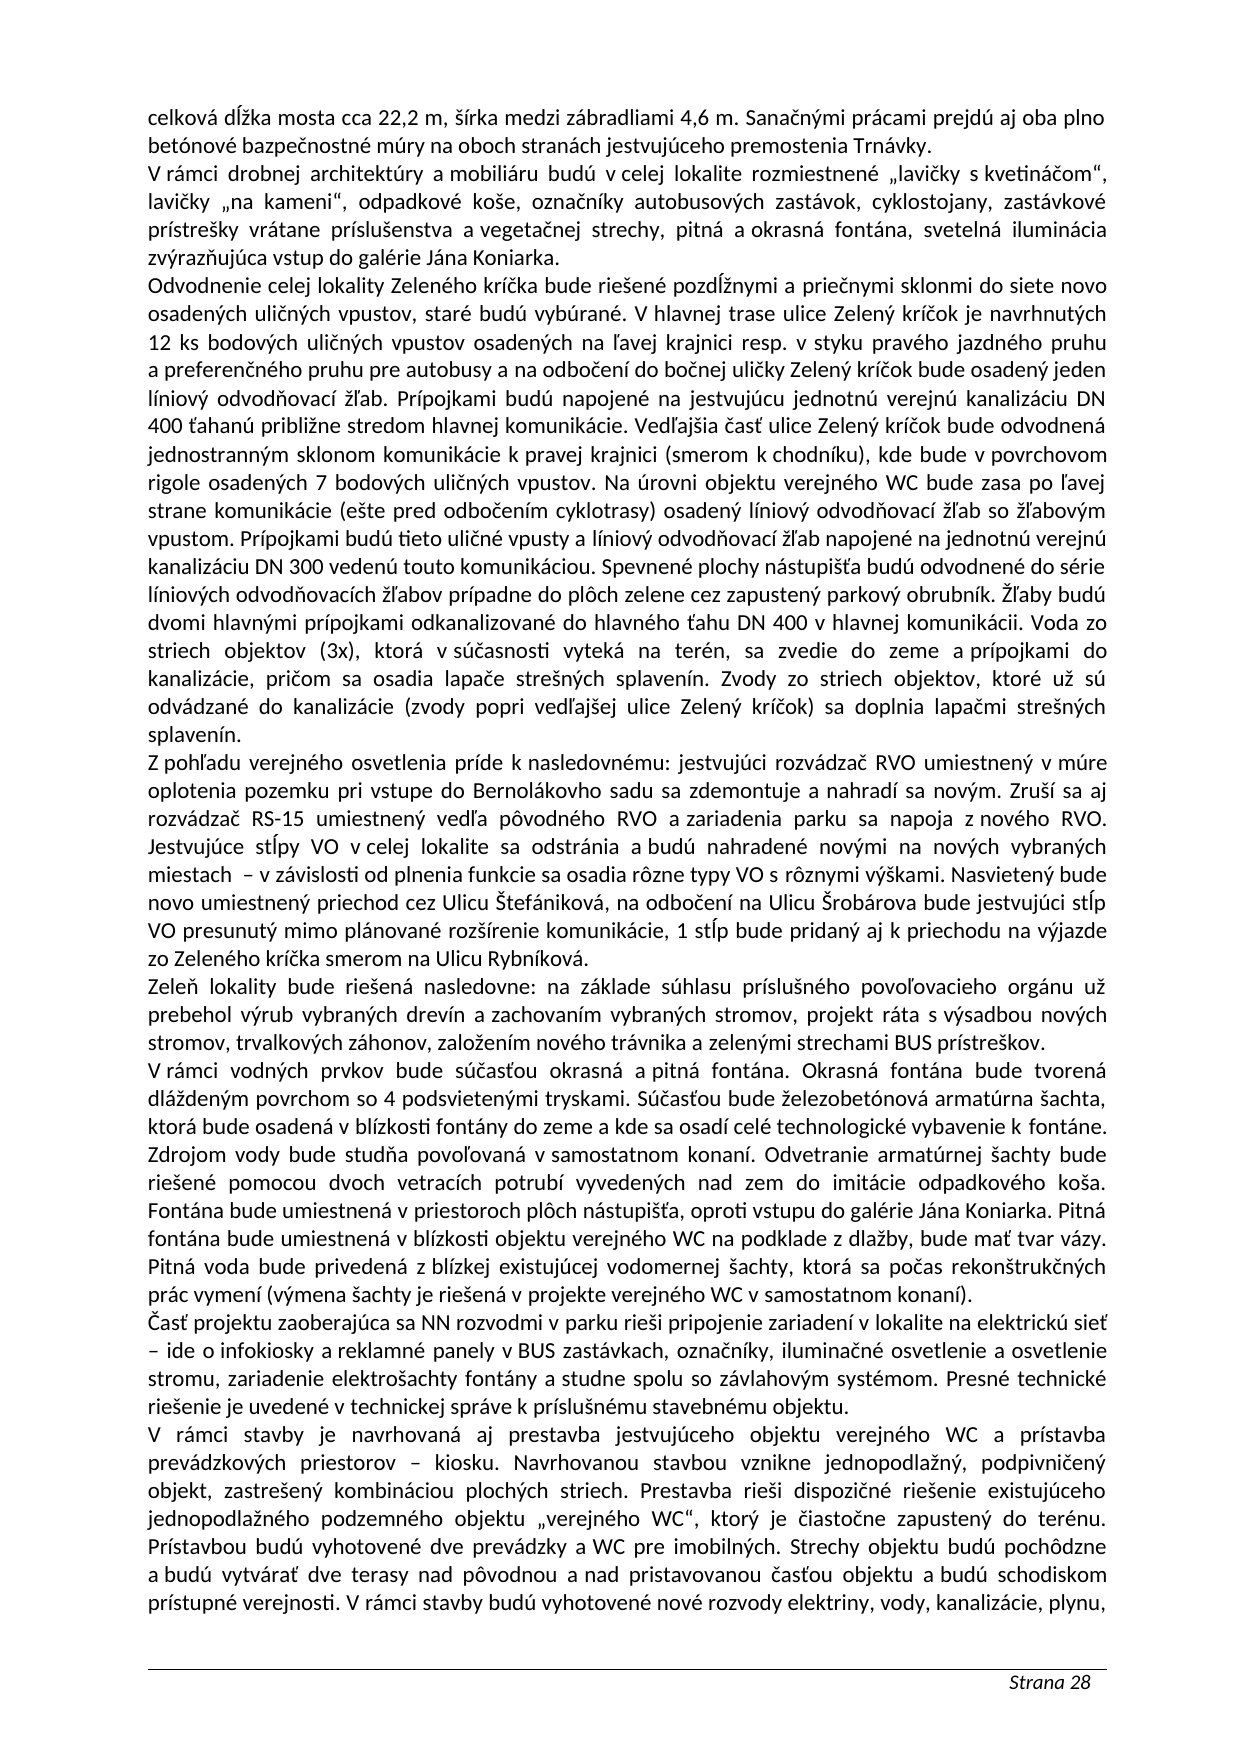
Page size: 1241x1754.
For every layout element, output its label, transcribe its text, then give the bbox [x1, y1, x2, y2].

text V rámci vodných prvkov bude súčasťou okrasná a pitná fontána. Okrasná fontána bude tvorená dláždeným povrchom so 4 podsvietenými tryskami. Súčasťou bude železobetónová armatúrna šachta, ktorá bude osadená v blízkosti fontány do zeme a kde sa osadí celé technologické vybavenie k fontáne. Zdrojom vody bude studňa povoľovaná v samostatnom konaní. Odvetranie armatúrnej šachty bude riešené pomocou dvoch vetracích potrubí vyvedených nad zem do imitácie odpadkového koša. Fontána bude umiestnená v priestoroch plôch nástupišťa, oproti vstupu do galérie Jána Koniarka. Pitná fontána bude umiestnená v blízkosti objektu verejného WC na podklade z dlažby, bude mať tvar vázy. Pitná voda bude privedená z blízkej existujúcej vodomernej šachty, ktorá sa počas rekonštrukčných prác vymení (výmena šachty je riešená v projekte verejného WC v samostatnom konaní). [148, 1056, 1107, 1308]
text Zeleň lokality bude riešená nasledovne: na základe súhlasu príslušného povoľovacieho orgánu už prebehol výrub vybraných drevín a zachovaním vybraných stromov, projekt ráta s výsadbou nových stromov, trvalkových záhonov, založením nového trávnika a zelenými strechami BUS prístreškov. [148, 972, 1107, 1056]
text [148, 1420, 1107, 1617]
text Časť projektu zaoberajúca sa NN rozvodmi v parku rieši pripojenie zariadení v lokalite na elektrickú sieť – ide o infokiosky a reklamné panely v BUS zastávkach, označníky, iluminačné osvetlenie a osvetlenie stromu, zariadenie elektrošachty fontány a studne spolu so závlahovým systémom. Presné technické riešenie je uvedené v technickej správe k príslušnému stavebnému objektu. [148, 1308, 1107, 1420]
text Odvodnenie celej lokality Zeleného kríčka bude riešené pozdĺžnymi a priečnymi sklonmi do siete novo osadených uličných vpustov, staré budú vybúrané. V hlavnej trase ulice Zelený kríčok je navrhnutých 12 ks bodových uličných vpustov osadených na ľavej krajnici resp. v styku pravého jazdného pruhu a preferenčného pruhu pre autobusy a na odbočení do bočnej uličky Zelený kríčok bude osadený jeden líniový odvodňovací žľab. Prípojkami budú napojené na jestvujúcu jednotnú verejnú kanalizáciu DN 400 ťahanú približne stredom hlavnej komunikácie. Vedľajšia časť ulice Zelený kríčok bude odvodnená jednostranným sklonom komunikácie k pravej krajnici (smerom k chodníku), kde bude v povrchovom rigole osadených 7 bodových uličných vpustov. Na úrovni objektu verejného WC bude zasa po ľavej strane komunikácie (ešte pred odbočením cyklotrasy) osadený líniový odvodňovací žľab so žľabovým vpustom. Prípojkami budú tieto uličné vpusty a líniový odvodňovací žľab napojené na jednotnú verejnú kanalizáciu DN 300 vedenú touto komunikáciou. Spevnené plochy nástupišťa budú odvodnené do série líniových odvodňovacích žľabov prípadne do plôch zelene cez zapustený parkový obrubník. Žľaby budú dvomi hlavnými prípojkami odkanalizované do hlavného ťahu DN 400 v hlavnej komunikácii. Voda zo striech objektov (3x), ktorá v súčasnosti vyteká na terén, sa zvedie do zeme a prípojkami do kanalizácie, pričom sa osadia lapače strešných splavenín. Zvody zo striech objektov, ktoré už sú odvádzané do kanalizácie (zvody popri vedľajšej ulice Zelený kríčok) sa doplnia lapačmi strešných splavenín. [148, 272, 1107, 748]
text V rámci drobnej architektúry a mobiliáru budú v celej lokalite rozmiestnené „lavičky s kvetináčom“, lavičky „na kameni“, odpadkové koše, označníky autobusových zastávok, cyklostojany, zastávkové prístrešky vrátane príslušenstva a vegetačnej strechy, pitná a okrasná fontána, svetelná iluminácia zvýrazňujúca vstup do galérie Jána Koniarka. [148, 159, 1107, 272]
text Z pohľadu verejného osvetlenia príde k nasledovnému: jestvujúci rozvádzač RVO umiestnený v múre oplotenia pozemku pri vstupe do Bernolákovho sadu sa zdemontuje a nahradí sa novým. Zruší sa aj rozvádzač RS-15 umiestnený vedľa pôvodného RVO a zariadenia parku sa napoja z nového RVO. Jestvujúce stĺpy VO v celej lokalite sa odstránia a budú nahradené novými na nových vybraných miestach – v závislosti od plnenia funkcie sa osadia rôzne typy VO s rôznymi výškami. Nasvietený bude novo umiestnený priechod cez Ulicu Štefániková, na odbočení na Ulicu Šrobárova bude jestvujúci stĺp VO presunutý mimo plánované rozšírenie komunikácie, 1 stĺp bude pridaný aj k priechodu na výjazde zo Zeleného kríčka smerom na Ulicu Rybníková. [148, 748, 1107, 972]
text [148, 103, 1107, 159]
